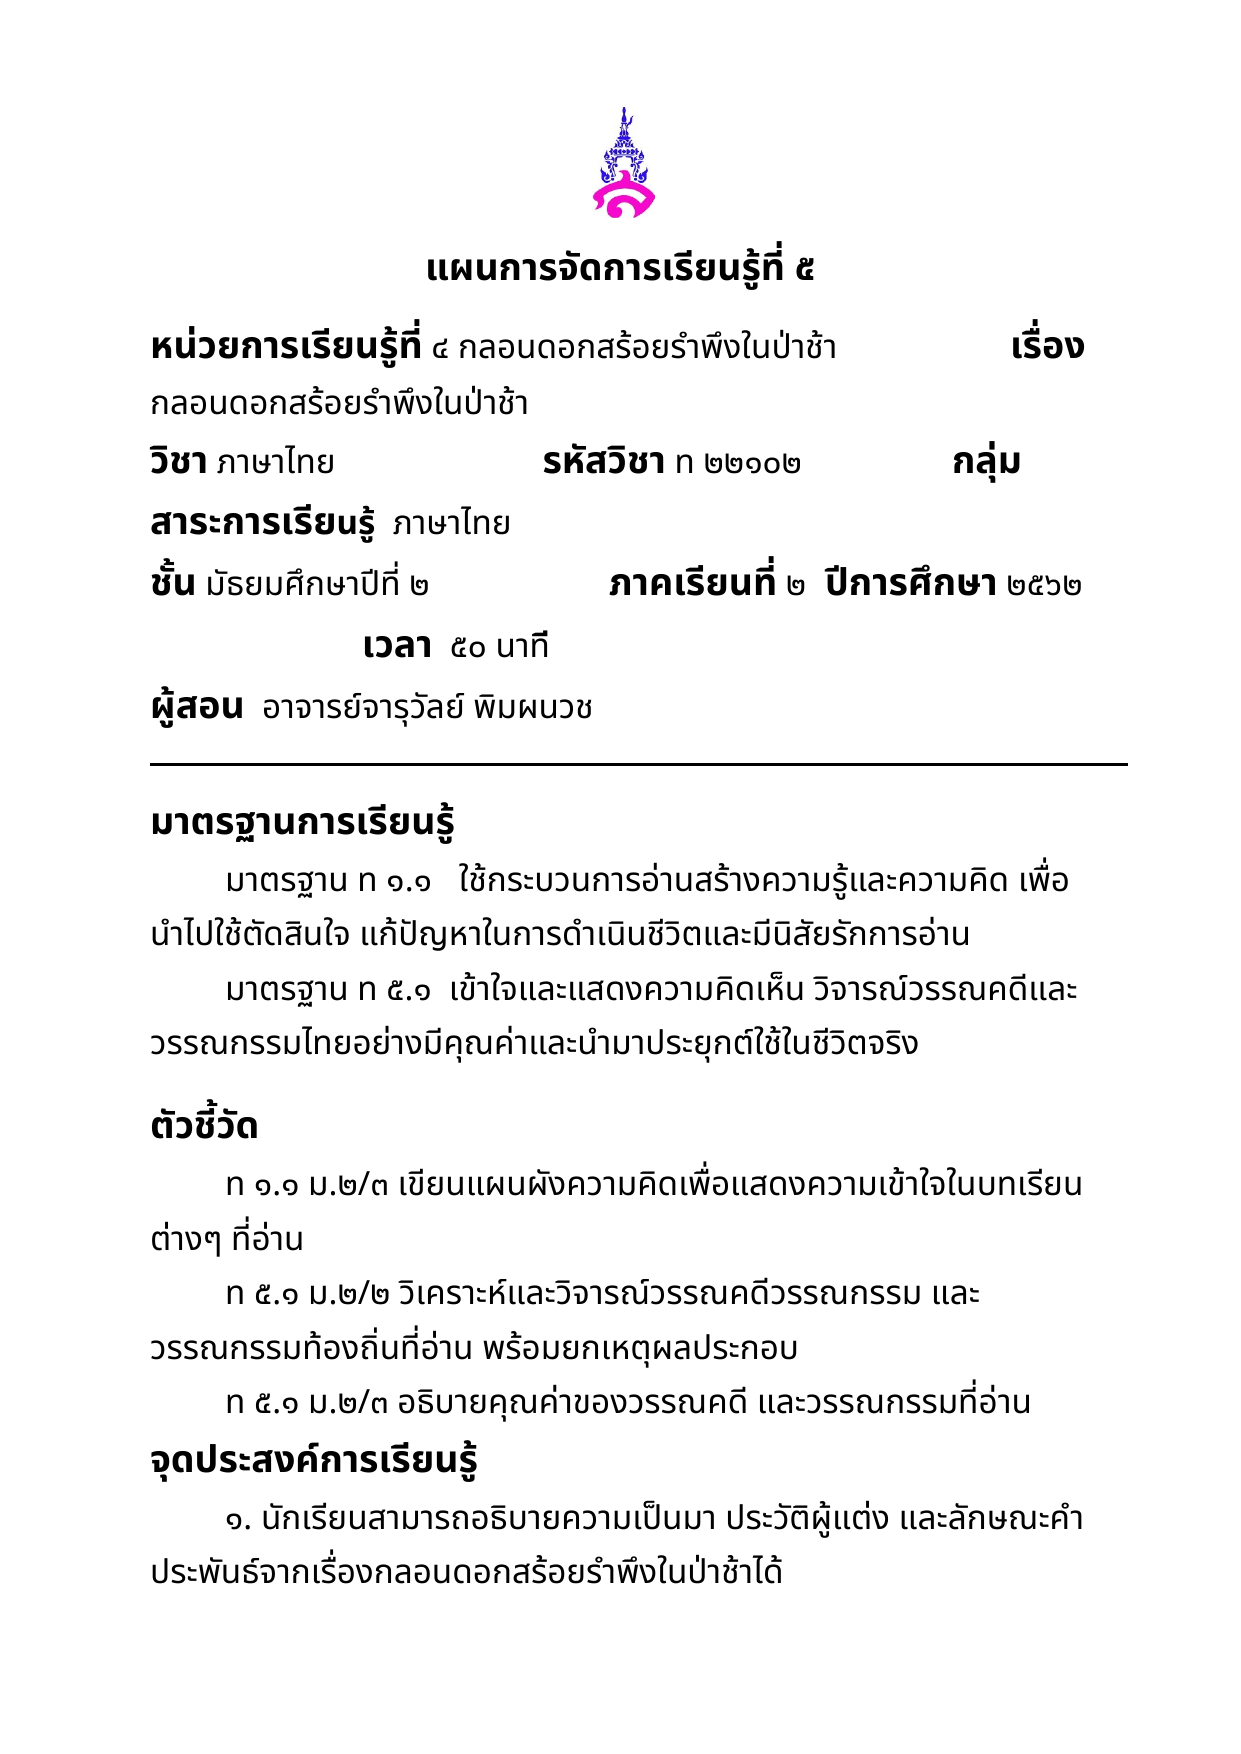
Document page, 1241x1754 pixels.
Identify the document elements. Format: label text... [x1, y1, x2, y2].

picture [592, 107, 656, 218]
text แผนการจัดการเรียนรู้ที่ ๕ [150, 241, 1090, 297]
text ผู้สอน อาจารย์จารุวัลย์ พิมผนวช [150, 678, 1090, 735]
text มาตรฐาน ท ๑.๑ ใช้กระบวนการอ่านสร้างความรู้และความคิด เพื่อนำไปใช้ตัดสินใจ แก้ปัญหาในการดำเนินชีวิตและมีนิสัยรักการอ่าน [150, 856, 1090, 961]
text ชั้น มัธยมศึกษาปีที่ ๒ ภาคเรียนที่ ๒ ปีการศึกษา ๒๕๖๒ เวลา ๕๐ นาที [150, 556, 1090, 674]
text ท ๑.๑ ม.๒/๓ เขียนแผนผังความคิดเพื่อแสดงความเข้าใจในบทเรียนต่างๆ ที่อ่าน [150, 1160, 1090, 1265]
text มาตรฐานการเรียนรู้ [150, 795, 1090, 851]
text ๑. นักเรียนสามารถอธิบายความเป็นมา ประวัติผู้แต่ง และลักษณะคำประพันธ์จากเรื่องกลอนดอกสร้อยรำพึงในป่าช้าได้ [150, 1494, 1090, 1599]
text ตัวชี้วัด [150, 1099, 1090, 1155]
text ท ๕.๑ ม.๒/๒ วิเคราะห์และวิจารณ์วรรณคดีวรรณกรรม และวรรณกรรมท้องถิ่นที่อ่าน พร้อมยกเหตุผลประกอบ [150, 1269, 1090, 1374]
text วิชา ภาษาไทย รหัสวิชา ท ๒๒๑๐๒ กลุ่มสาระการเรียนรู้ ภาษาไทย [150, 433, 1090, 551]
text มาตรฐาน ท ๕.๑ เข้าใจและแสดงความคิดเห็น วิจารณ์วรรณคดีและวรรณกรรมไทยอย่างมีคุณค่าและนำมาประยุกต์ใช้ในชีวิตจริง [150, 965, 1090, 1070]
text หน่วยการเรียนรู้ที่ ๔ กลอนดอกสร้อยรำพึงในป่าช้า เรื่อง กลอนดอกสร้อยรำพึงในป่าช้า [150, 318, 1090, 429]
text จุดประสงค์การเรียนรู้ [150, 1433, 1090, 1489]
text ท ๕.๑ ม.๒/๓ อธิบายคุณค่าของวรรณคดี และวรรณกรรมที่อ่าน [150, 1378, 1090, 1429]
